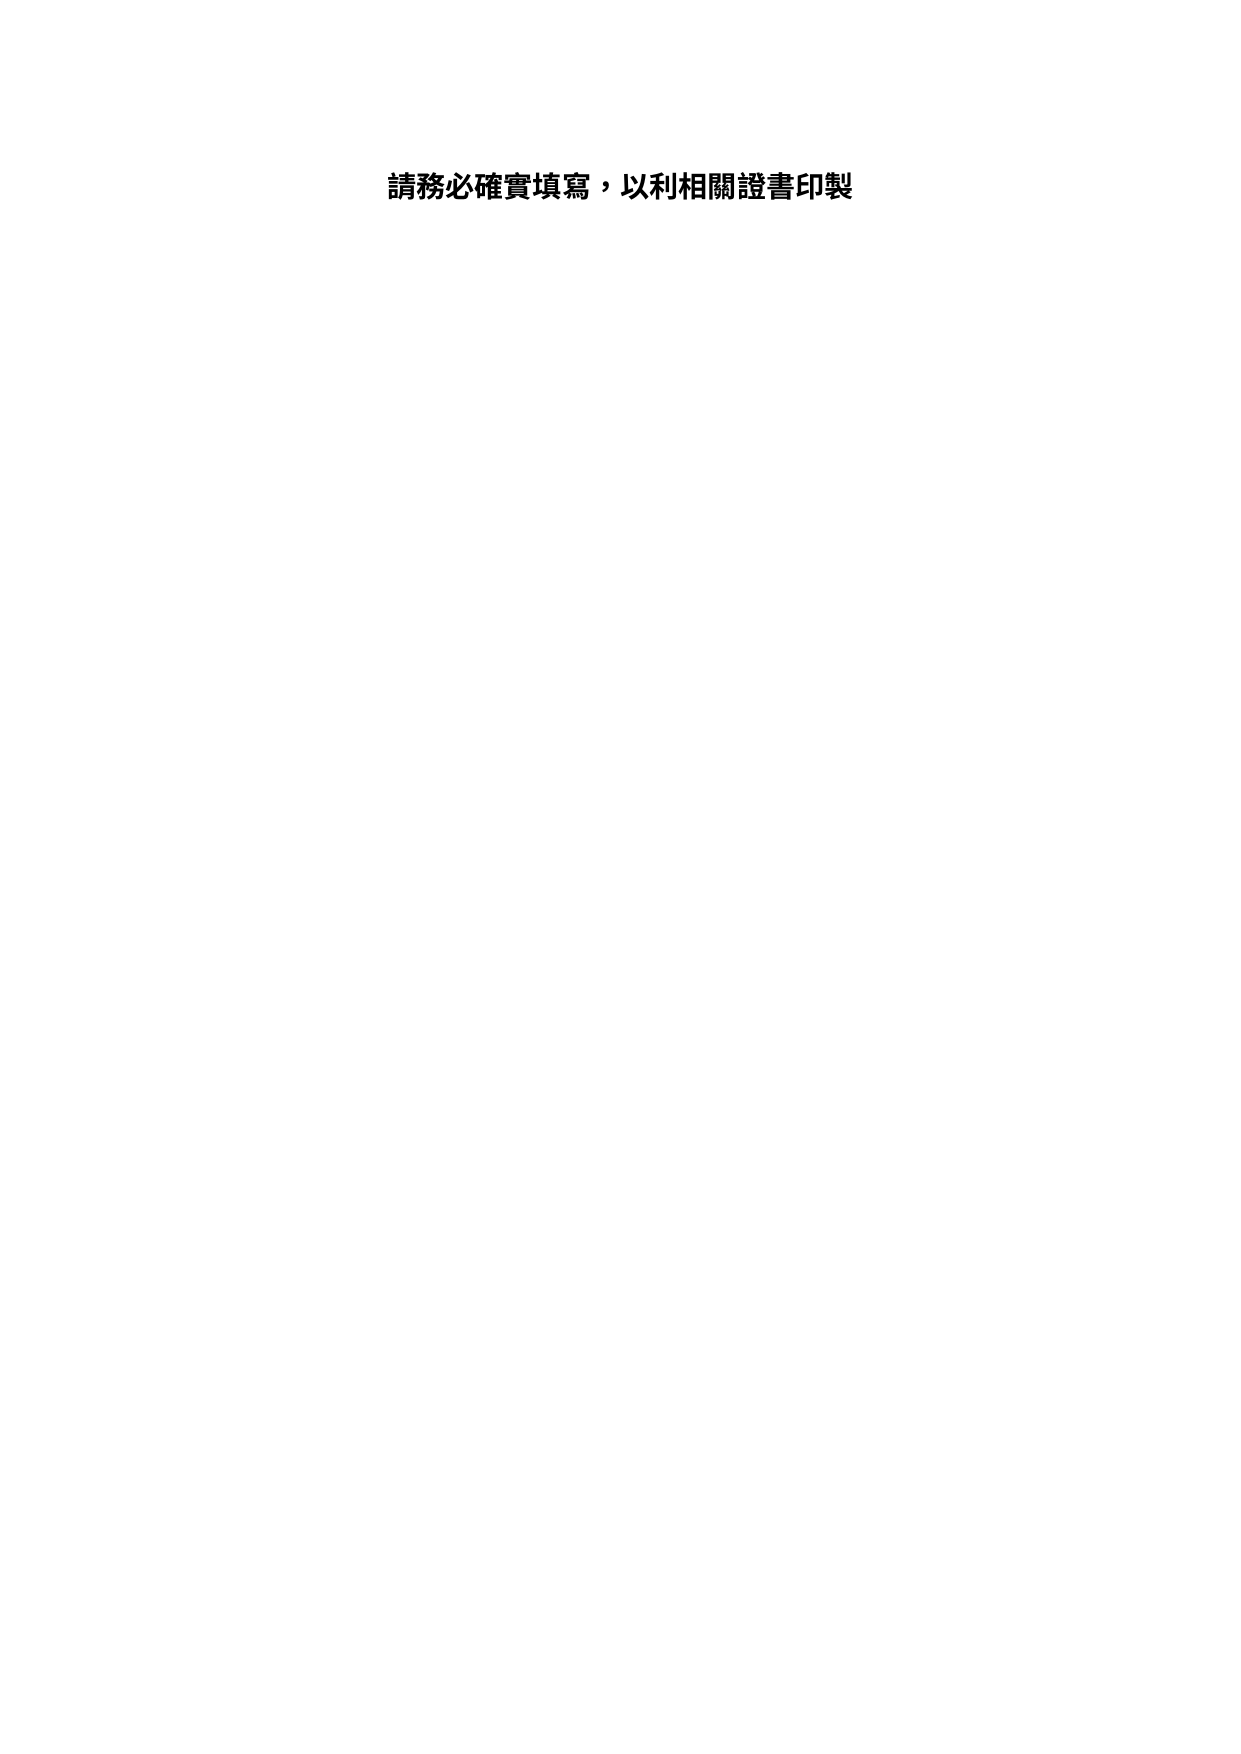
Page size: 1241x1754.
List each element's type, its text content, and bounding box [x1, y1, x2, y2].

text 請務必確實填寫，以利相關證書印製 [148, 164, 1092, 206]
